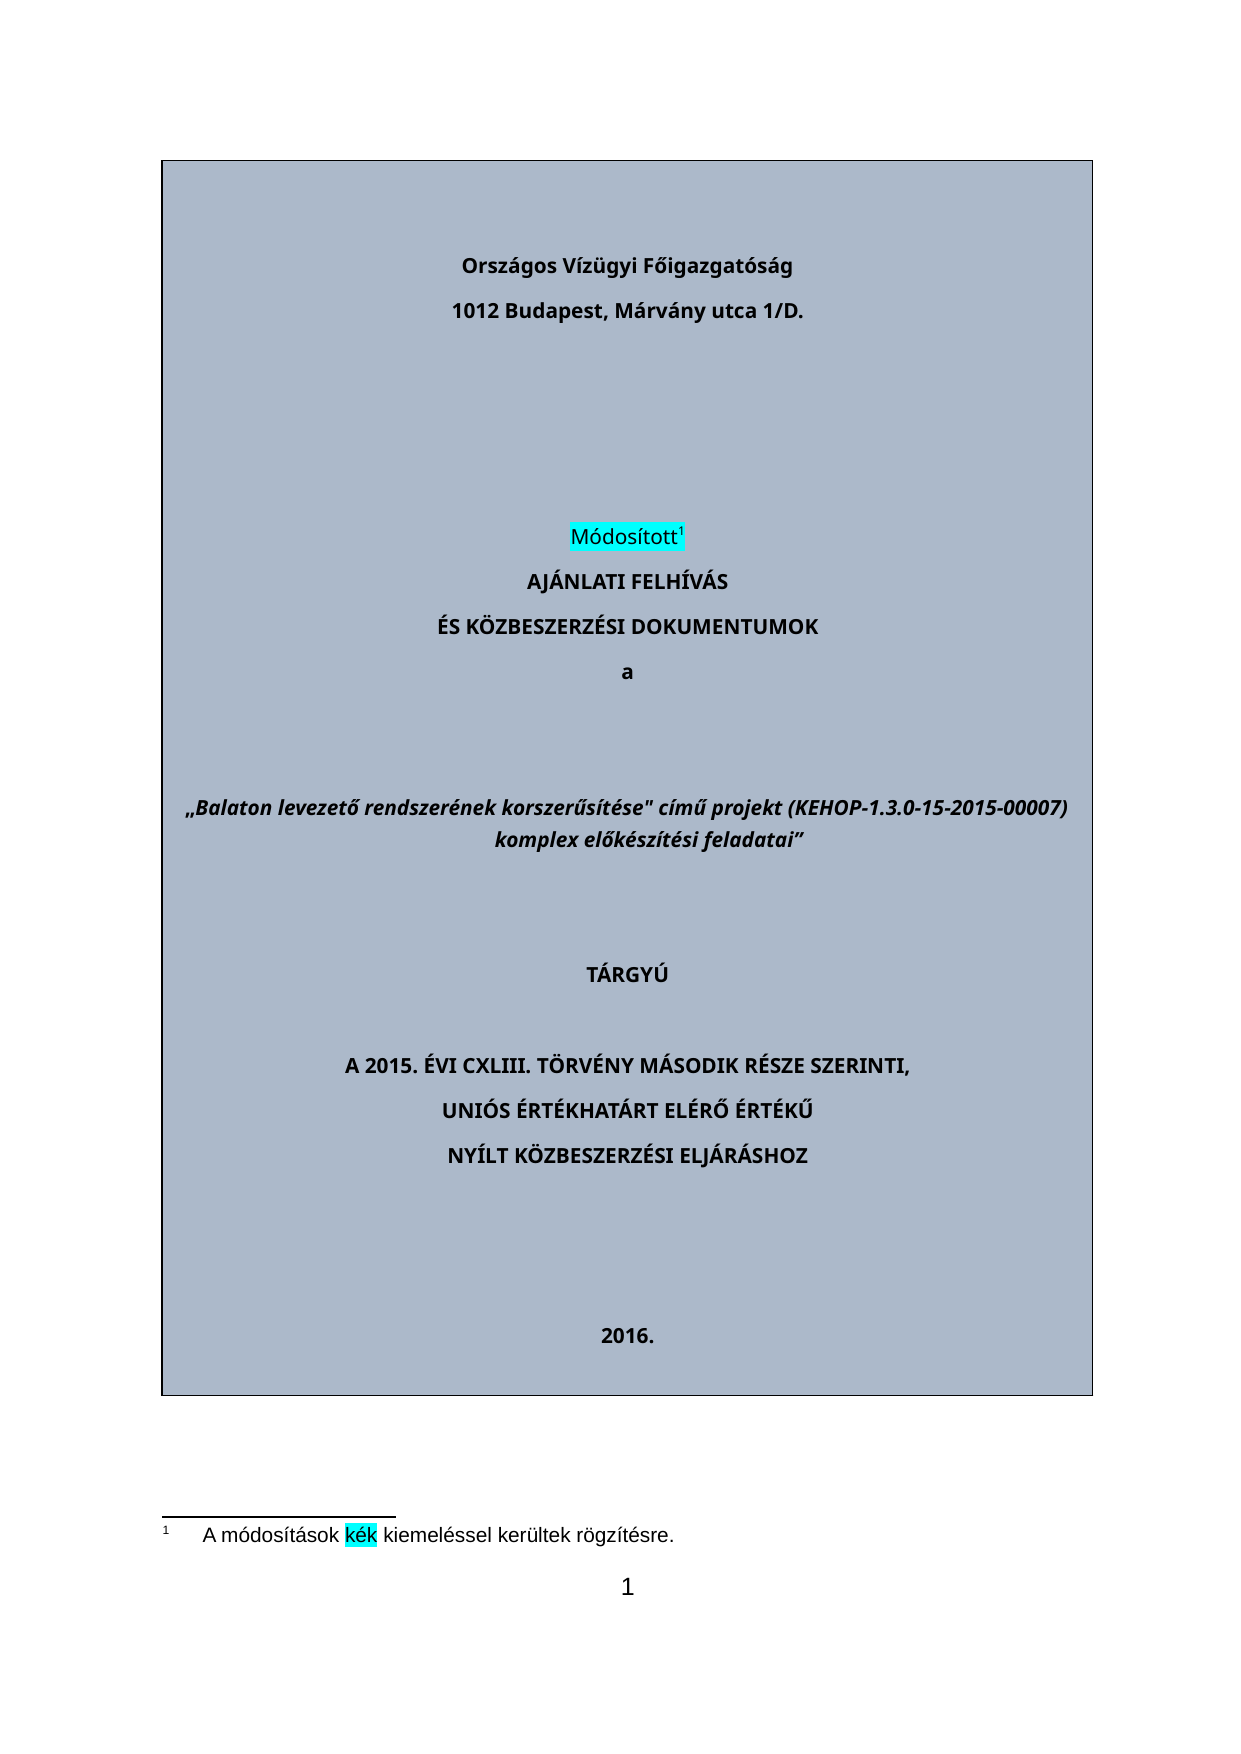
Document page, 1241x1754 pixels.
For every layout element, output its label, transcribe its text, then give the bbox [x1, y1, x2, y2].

text 2016. [163, 1320, 1092, 1350]
text uniós ÉRTÉKHATÁRT ELÉRŐ ÉRTÉKŰ [163, 1095, 1092, 1124]
text AJÁNLATI FELHÍVÁS [163, 566, 1092, 596]
text „Balaton levezető rendszerének korszerűsítése" című projekt (KEHOP-1.3.0-15-2015-00007) komplex előkészítési feladatai” [163, 792, 1092, 854]
text Módosított [163, 521, 1092, 551]
text TÁRGYÚ [163, 959, 1092, 989]
text 1012 Budapest, Márvány utca 1/D. [163, 296, 1092, 325]
text ÉS KÖZBESZERZÉSI DOKUMENTUMOK [163, 611, 1092, 641]
text A 2015. évi CXLIII. törvény Második RÉSZE szerinti, [163, 1050, 1092, 1079]
text NYÍLT KÖZBESZERZÉSI ELJÁRÁSHOZ [163, 1140, 1092, 1169]
text Országos Vízügyi Főigazgatóság [163, 250, 1092, 280]
text a [163, 656, 1092, 686]
